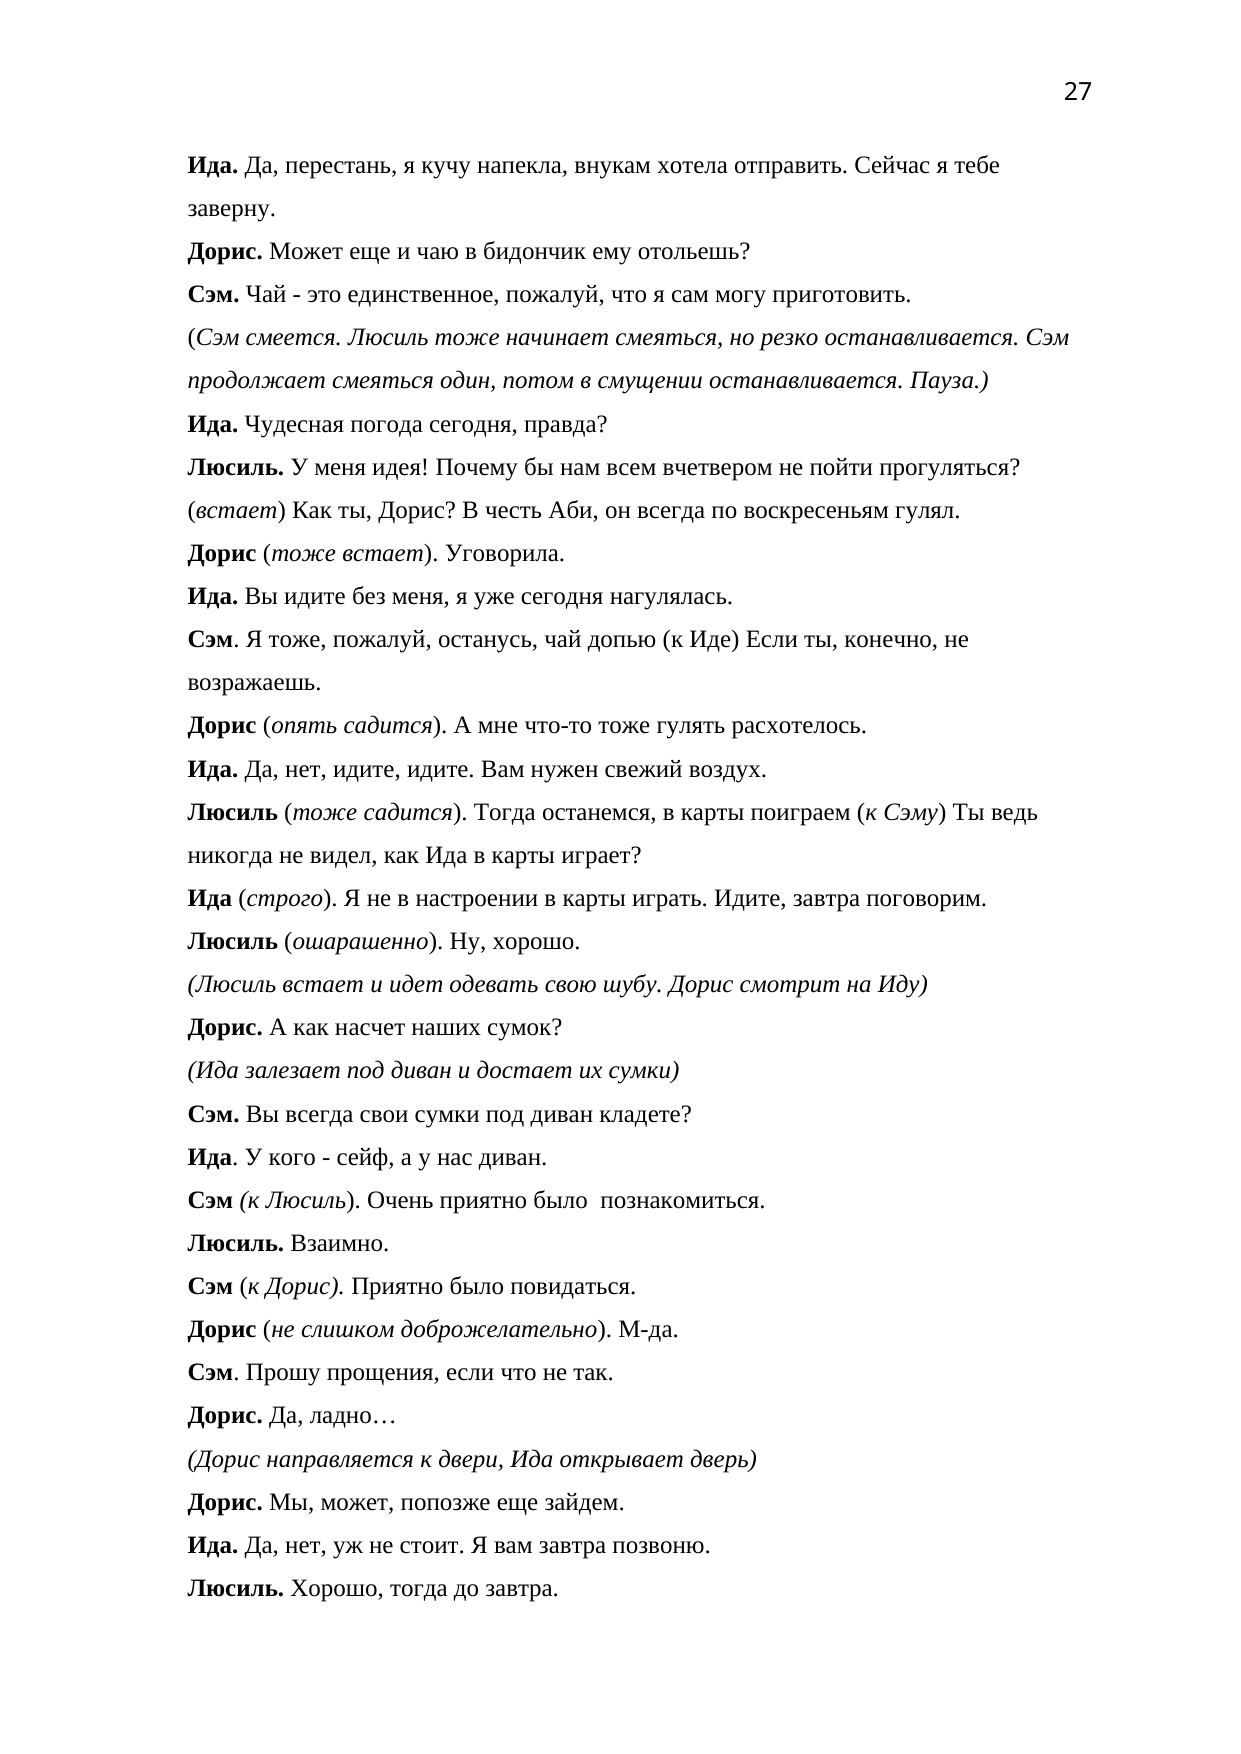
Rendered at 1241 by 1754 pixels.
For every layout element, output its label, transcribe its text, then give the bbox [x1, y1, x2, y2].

text Ида. Да, перестань, я кучу напекла, внукам хотела отправить. Сейчас я тебе заверну. [187, 150, 1092, 222]
text (Люсиль встает и идет одевать свою шубу. Дорис смотрит на Иду) [187, 969, 1092, 998]
text Дорис (тоже встает). Уговорила. [187, 538, 1092, 567]
text Дорис. Мы, может, попозже еще зайдем. [187, 1487, 1092, 1516]
text Сэм. Прошу прощения, если что не так. [187, 1357, 1092, 1386]
text Сэм (к Люсиль). Очень приятно было познакомиться. [187, 1185, 1092, 1214]
text Ида. Да, нет, идите, идите. Вам нужен свежий воздух. [187, 754, 1092, 782]
text Ида. Вы идите без меня, я уже сегодня нагулялась. [187, 581, 1092, 610]
text Дорис. Может еще и чаю в бидончик ему отольешь? [187, 236, 1092, 265]
text Сэм. Вы всегда свои сумки под диван кладете? [187, 1099, 1092, 1127]
text Люсиль. Хорошо, тогда до завтра. [187, 1573, 1092, 1602]
text Дорис. Да, ладно… [187, 1401, 1092, 1429]
text (Сэм смеется. Люсиль тоже начинает смеяться, но резко останавливается. Сэм продолжает смеяться один, потом в смущении останавливается. Пауза.) [187, 322, 1092, 394]
text Ида. Да, нет, уж не стоит. Я вам завтра позвоню. [187, 1530, 1092, 1559]
text Дорис (не слишком доброжелательно). М-да. [187, 1314, 1092, 1343]
text Люсиль (тоже садится). Тогда останемся, в карты поиграем (к Сэму) Ты ведь никогда не видел, как Ида в карты играет? [187, 797, 1092, 869]
text Сэм (к Дорис). Приятно было повидаться. [187, 1271, 1092, 1300]
text Сэм. Я тоже, пожалуй, останусь, чай допью (к Иде) Если ты, конечно, не возражаешь. [187, 624, 1092, 696]
text (Ида залезает под диван и достает их сумки) [187, 1056, 1092, 1084]
text (Дорис направляется к двери, Ида открывает дверь) [187, 1444, 1092, 1472]
text Ида (строго). Я не в настроении в карты играть. Идите, завтра поговорим. [187, 883, 1092, 912]
text Люсиль. У меня идея! Почему бы нам всем вчетвером не пойти прогуляться? (встает) Как ты, Дорис? В честь Аби, он всегда по воскресеньям гулял. [187, 452, 1092, 524]
text Ида. У кого - сейф, а у нас диван. [187, 1142, 1092, 1171]
text Ида. Чудесная погода сегодня, правда? [187, 409, 1092, 437]
text Сэм. Чай - это единственное, пожалуй, что я сам могу приготовить. [187, 279, 1092, 308]
text Люсиль (ошарашенно). Ну, хорошо. [187, 926, 1092, 955]
text Дорис (опять садится). А мне что-то тоже гулять расхотелось. [187, 711, 1092, 739]
text Люсиль. Взаимно. [187, 1228, 1092, 1257]
text Дорис. А как насчет наших сумок? [187, 1012, 1092, 1041]
